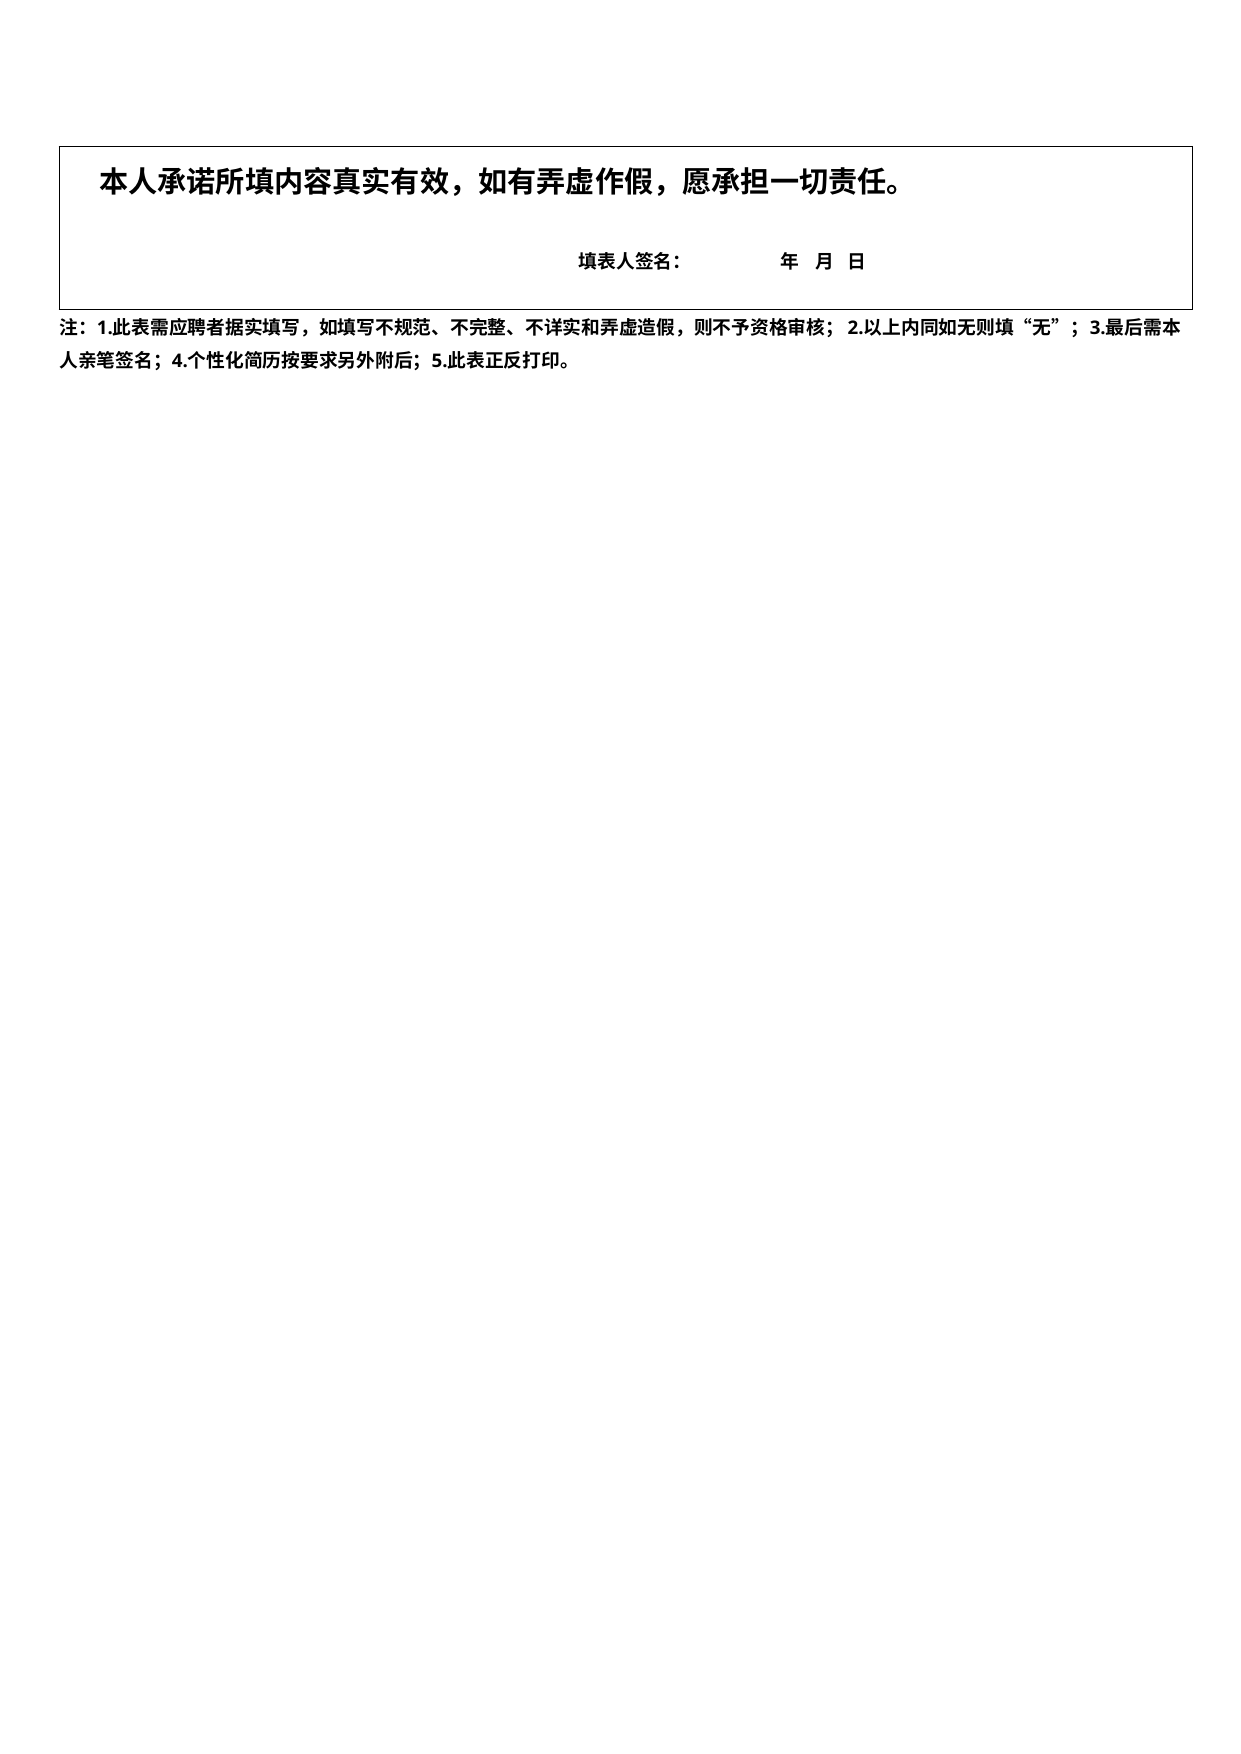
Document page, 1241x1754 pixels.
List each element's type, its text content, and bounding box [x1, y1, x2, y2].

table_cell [60, 147, 1192, 309]
text 注：1.此表需应聘者据实填写，如填写不规范、不完整、不详实和弄虚造假，则不予资格审核；2.以上内同如无则填“无”；3.最后需本人亲笔签名；4.个性化简历按要求另外附后；5.此表正反打印。 [59, 310, 1181, 375]
